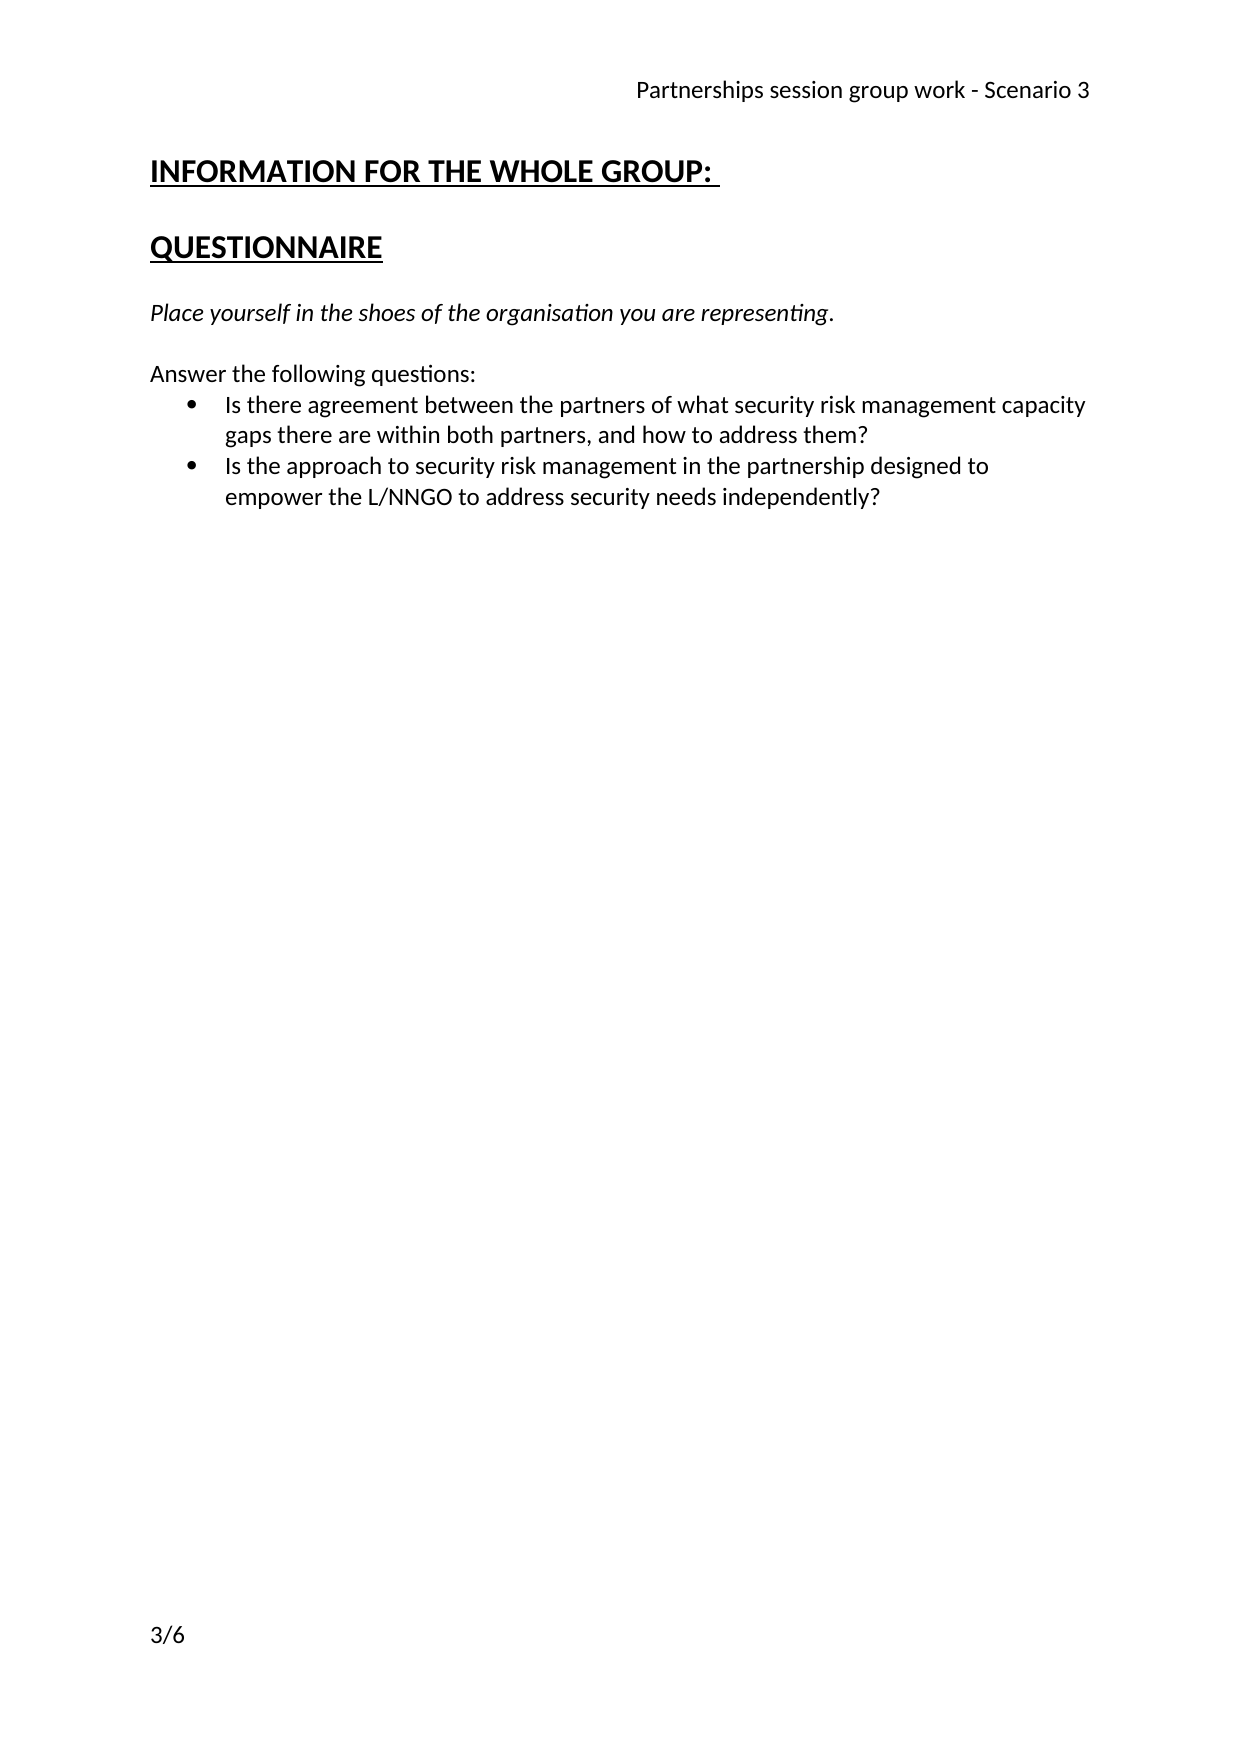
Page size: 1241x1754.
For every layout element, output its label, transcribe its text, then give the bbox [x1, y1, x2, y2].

list Is there agreement between the partners of what security risk management capacity gaps there are within both partners, and how to address them? [187, 389, 1090, 450]
text INFORMATION FOR THE WHOLE GROUP: [150, 150, 1090, 191]
text Place yourself in the shoes of the organisation you are representing. [150, 298, 1090, 328]
list Is the approach to security risk management in the partnership designed to empower the L/NNGO to address security needs independently? [187, 450, 1090, 511]
text QUESTIONNAIRE [150, 226, 1090, 267]
text Answer the following questions: [150, 359, 1090, 389]
